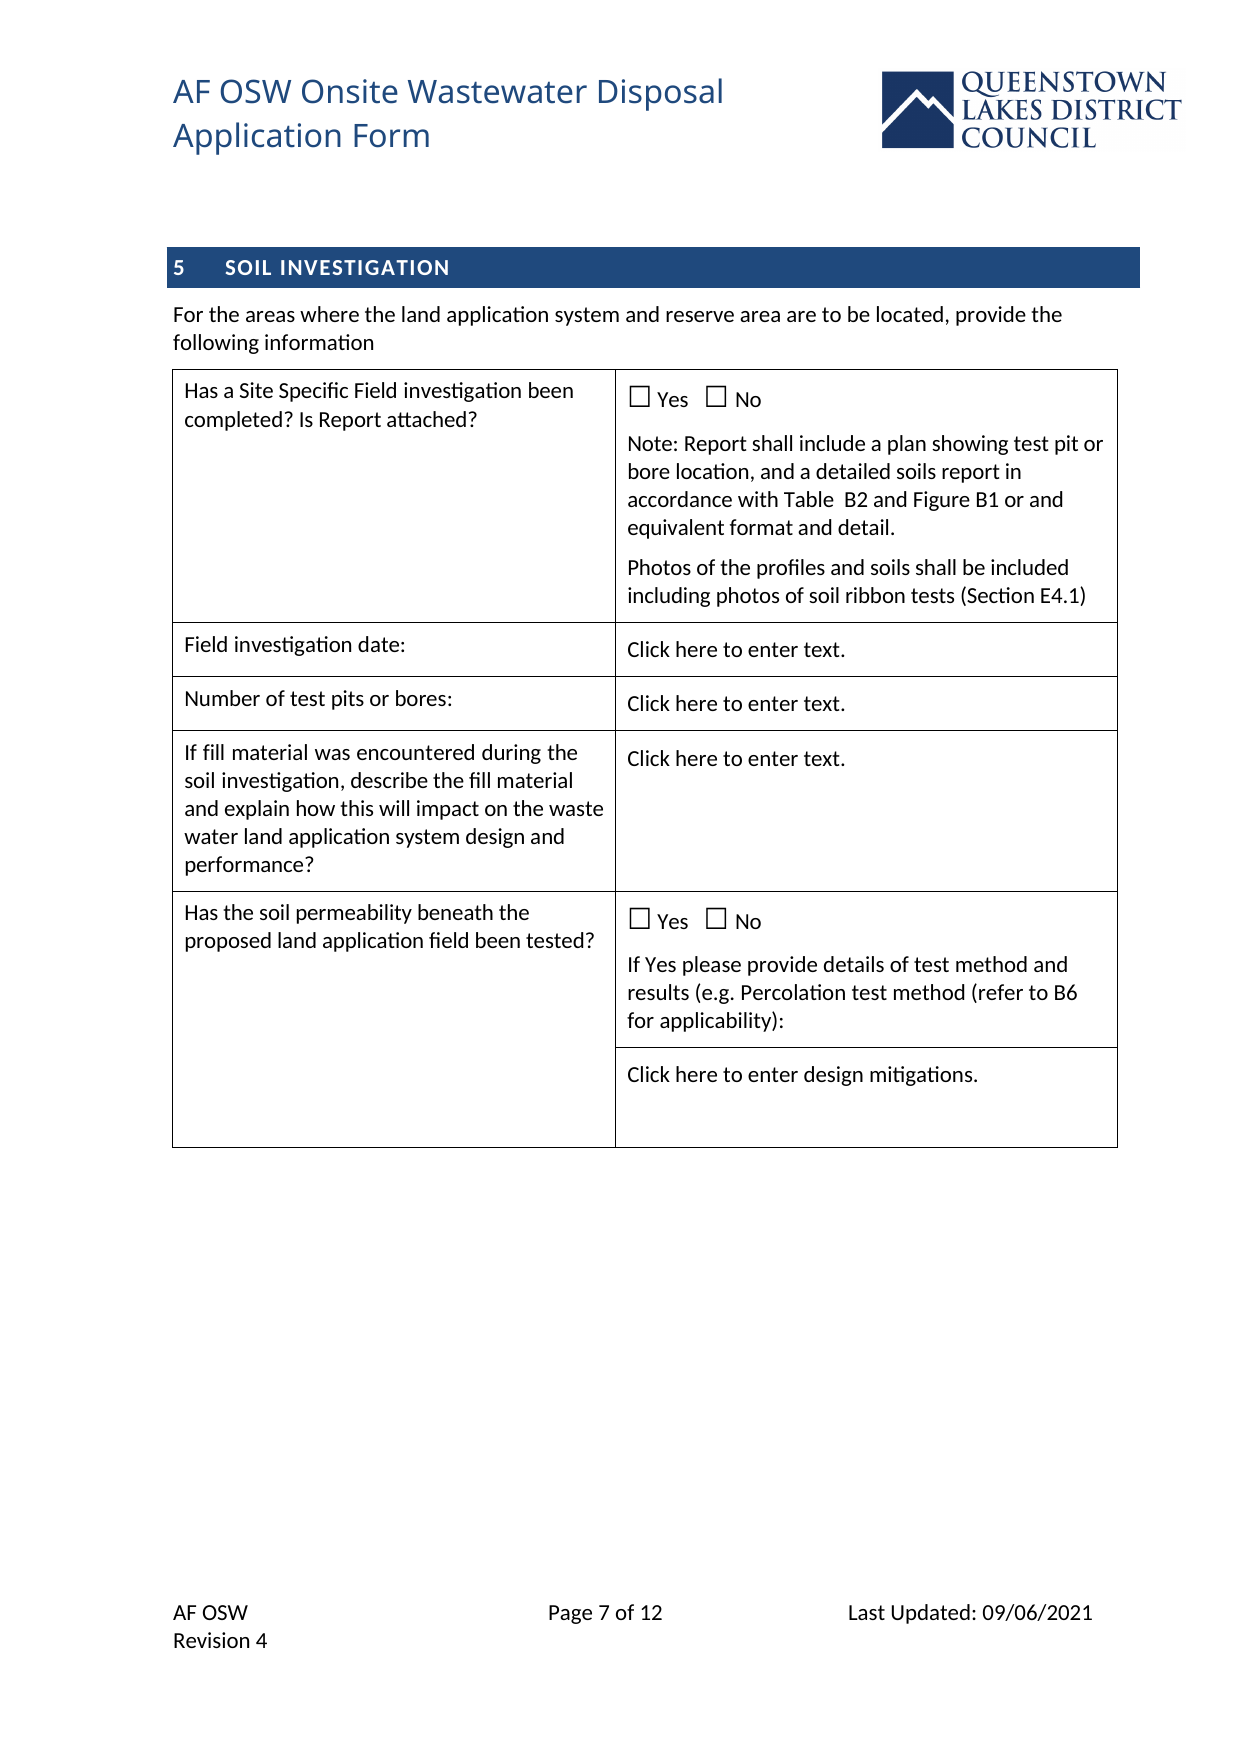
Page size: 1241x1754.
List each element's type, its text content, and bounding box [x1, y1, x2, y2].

table_cell Field investigation date: [173, 623, 615, 676]
text For the areas where the land application system and reserve area are to be located, provide the following information [173, 300, 1134, 356]
table_cell Number of test pits or bores: [173, 677, 615, 730]
table_header Has a Site Specific Field investigation been completed? Is Report attached? [173, 370, 615, 622]
table_cell Yes No If Yes please provide details of test method and results (e.g. Percolation test method (refer to B6 for applicability): [616, 892, 1117, 1047]
table_cell [616, 1048, 1117, 1147]
table_header Yes No Note: Report shall include a plan showing test pit or bore location, and a detailed soils report in accordance with Table B2 and Figure B1 or and equivalent format and detail. Photos of the profiles and soils shall be included including photos of soil ribbon tests (Section E4.1) [616, 370, 1117, 622]
subtitle Soil Investigation [173, 254, 1134, 282]
table_cell Has the soil permeability beneath the proposed land application field been tested? [173, 892, 615, 1147]
picture [878, 68, 1186, 152]
table_cell If fill material was encountered during the soil investigation, describe the fill material and explain how this will impact on the waste water land application system design and performance? [173, 731, 615, 891]
